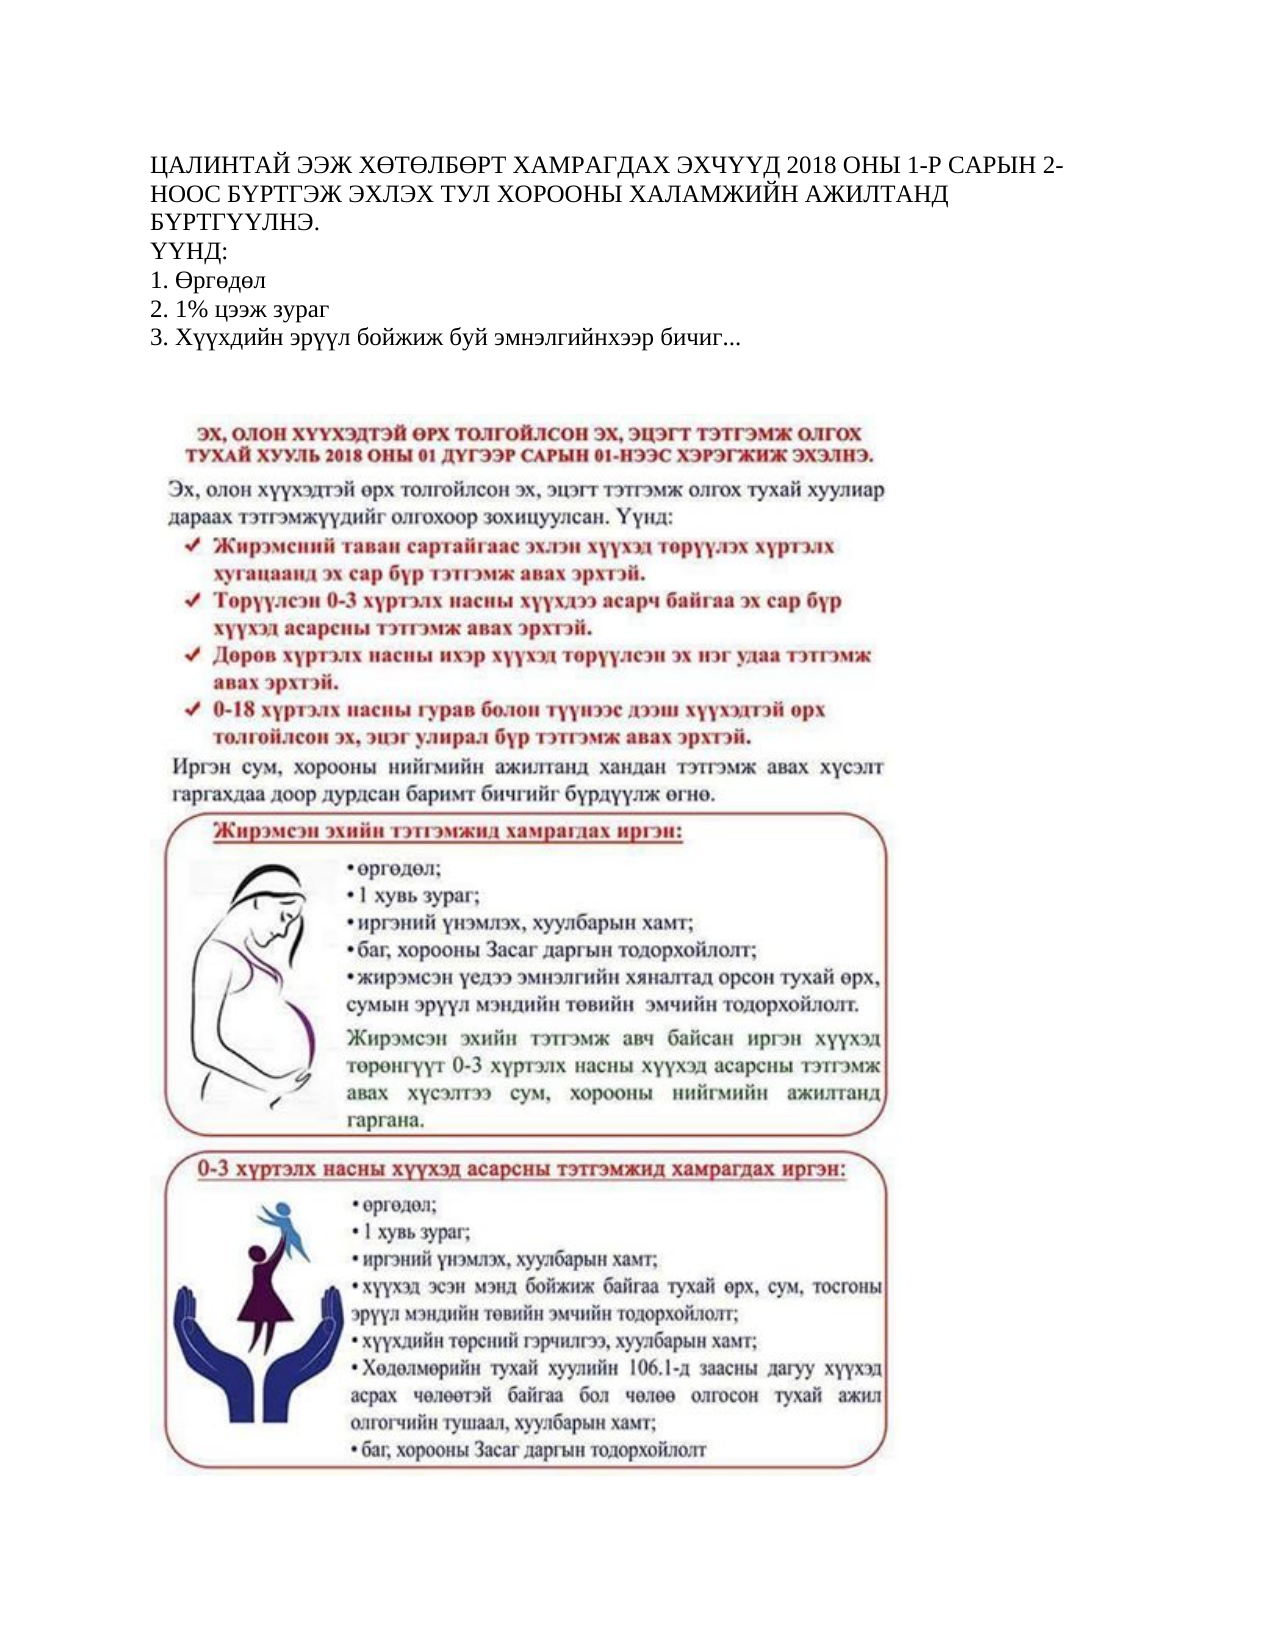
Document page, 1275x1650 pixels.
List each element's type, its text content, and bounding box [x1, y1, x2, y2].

text ЦАЛИНТАЙ ЭЭЖ ХӨТӨЛБӨРТ ХАМРАГДАХ ЭХЧҮҮД 2018 ОНЫ 1-Р САРЫН 2-НООС БҮРТГЭЖ ЭХЛЭХ ТУЛ ХОРООНЫ ХАЛАМЖИЙН АЖИЛТАНД БҮРТГҮҮЛНЭ. ҮҮНД: 1. Өргөдөл 2. 1% цээж зураг 3. Хүүхдийн эрүүл бойжиж буй эмнэлгийнхээр бичиг... [150, 150, 1125, 351]
picture [150, 414, 901, 1476]
